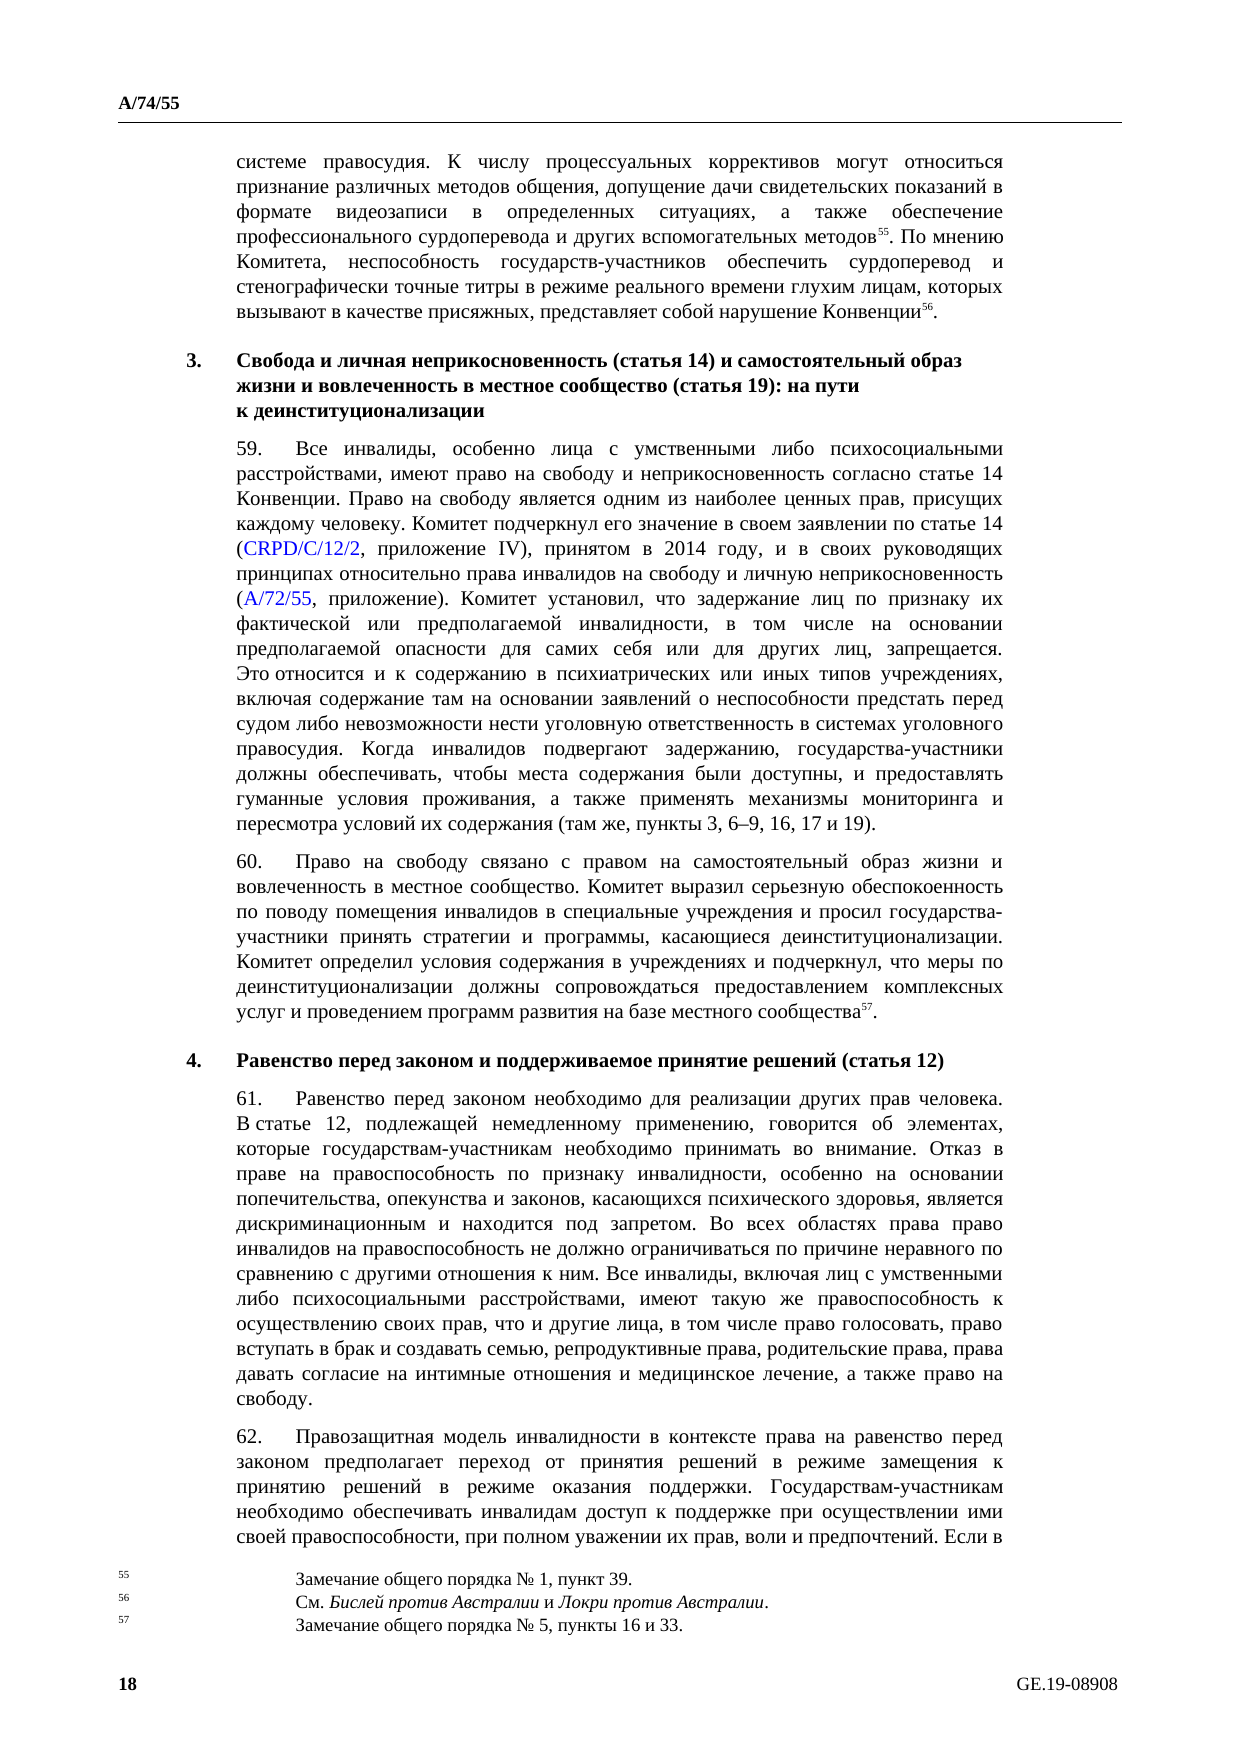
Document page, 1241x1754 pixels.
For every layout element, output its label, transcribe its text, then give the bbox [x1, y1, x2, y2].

text 61. Равенство перед законом необходимо для реализации других прав человека. В статье 12, подлежащей немедленному применению, говорится об элементах, которые государствам-участникам необходимо принимать во внимание. Отказ в праве на правоспособность по признаку инвалидности, особенно на основании попечительства, опекунства и законов, касающихся психического здоровья, является дискриминационным и находится под запретом. Во всех областях права право инвалидов на правоспособность не должно ограничиваться по причине неравного по сравнению с другими отношения к ним. Все инвалиды, включая лиц с умственными либо психосоциальными расстройствами, имеют такую же правоспособность к осуществлению своих прав, что и другие лица, в том числе право голосовать, право вступать в брак и создавать семью, репродуктивные права, родительские права, права давать согласие на интимные отношения и медицинское лечение, а также право на свободу. [236, 1085, 1004, 1410]
text 59. Все инвалиды, особенно лица с умственными либо психосоциальными расстройствами, имеют право на свободу и неприкосновенность согласно статье 14 Конвенции. Право на свободу является одним из наиболее ценных прав, присущих каждому человеку. Комитет подчеркнул его значение в своем заявлении по статье 14 (CRPD/C/12/2, приложение IV), принятом в 2014 году, и в своих руководящих принципах относительно права инвалидов на свободу и личную неприкосновенность (A/72/55, приложение). Комитет установил, что задержание лиц по признаку их фактической или предполагаемой инвалидности, в том числе на основании предполагаемой опасности для самих себя или для других лиц, запрещается. Это относится и к содержанию в психиатрических или иных типов учреждениях, включая содержание там на основании заявлений о неспособности предстать перед судом либо невозможности нести уголовную ответственность в системах уголовного правосудия. Когда инвалидов подвергают задержанию, государства-участники должны обеспечивать, чтобы места содержания были доступны, и предоставлять гуманные условия проживания, а также применять механизмы мониторинга и пересмотра условий их содержания (там же, пункты 3, 6–9, 16, 17 и 19). [236, 435, 1004, 835]
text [236, 1423, 1004, 1548]
text 3. Свобода и личная неприкосновенность (статья 14) и самостоятельный образ жизни и вовлеченность в местное сообщество (статья 19): на пути к деинституционализации [118, 348, 1004, 423]
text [236, 148, 1004, 323]
text 4. Равенство перед законом и поддерживаемое принятие решений (статья 12) [118, 1048, 1004, 1073]
text 60. Право на свободу связано с правом на самостоятельный образ жизни и вовлеченность в местное сообщество. Комитет выразил серьезную обеспокоенность по поводу помещения инвалидов в специальные учреждения и просил государства-участники принять стратегии и программы, касающиеся деинституционализации. Комитет определил условия содержания в учреждениях и подчеркнул, что меры по деинституционализации должны сопровождаться предоставлением комплексных услуг и проведением программ развития на базе местного сообщества. [236, 848, 1004, 1023]
